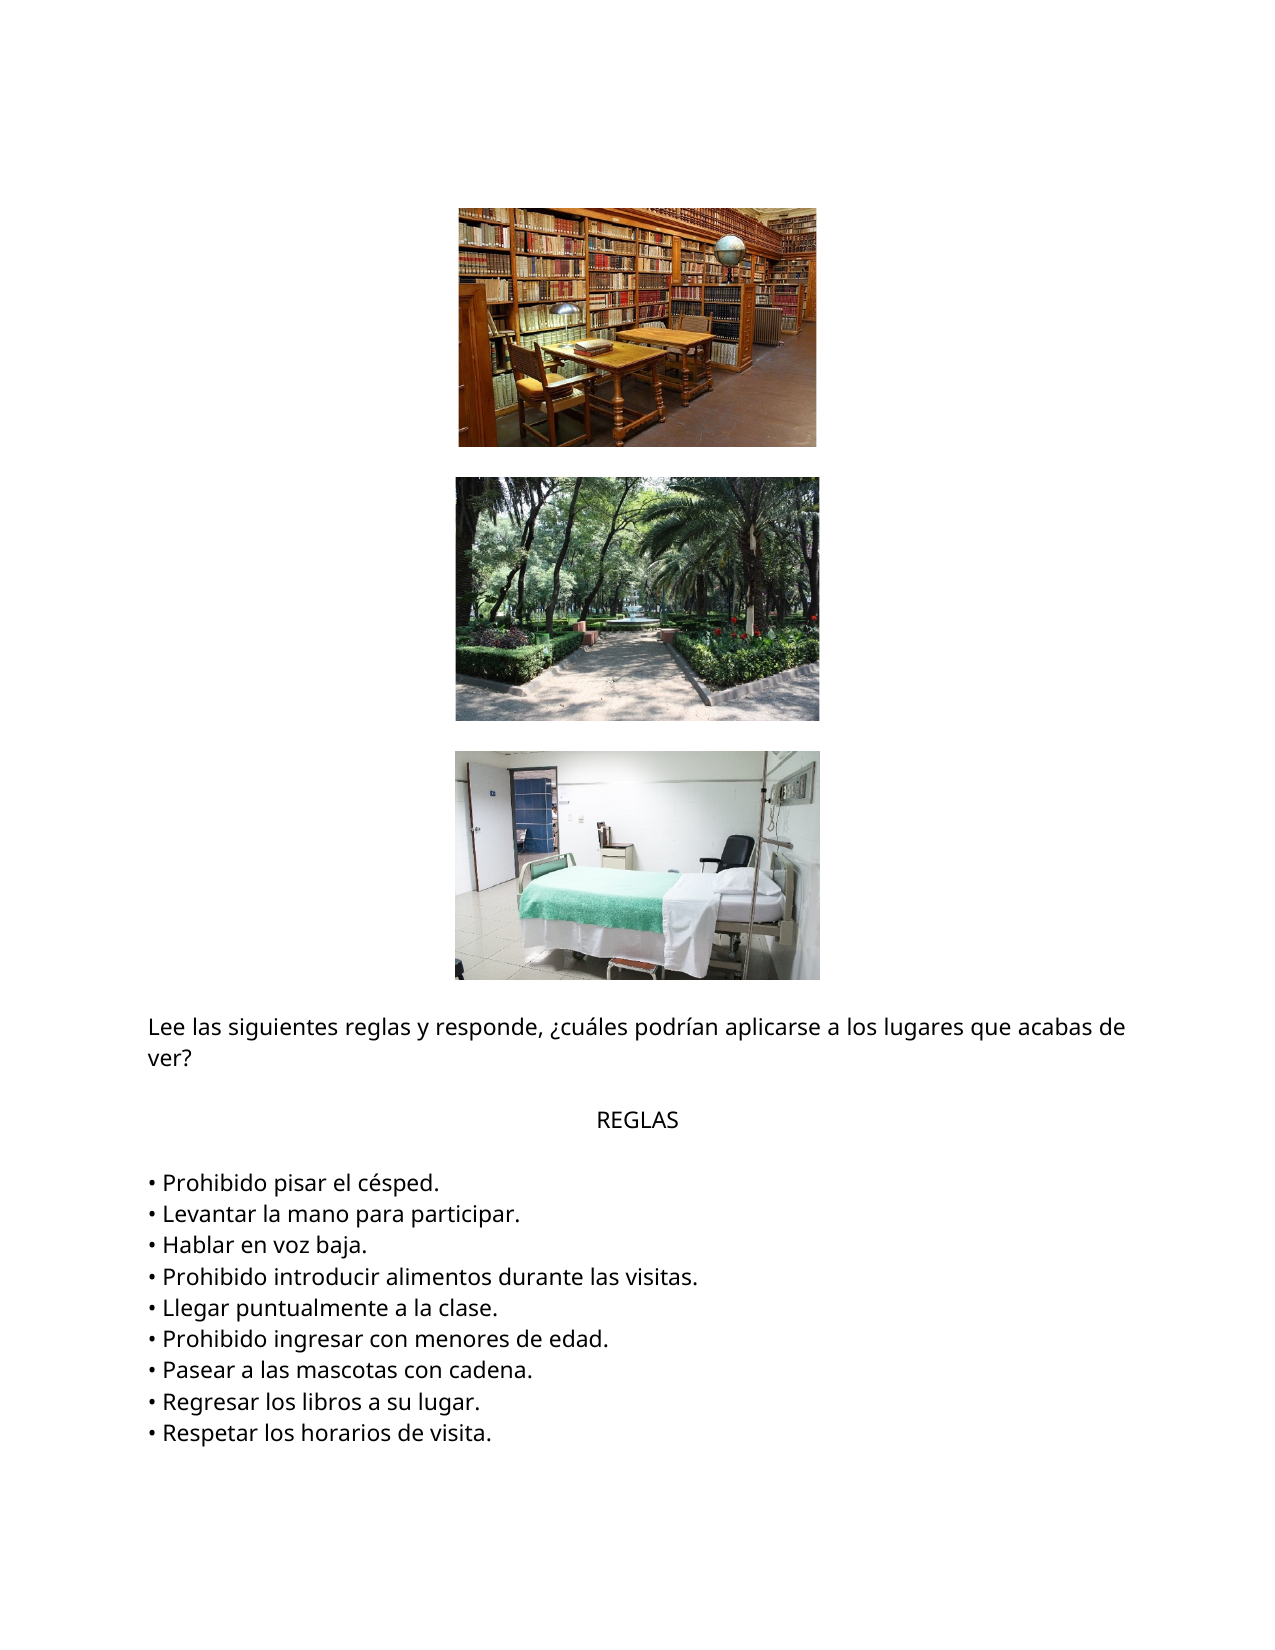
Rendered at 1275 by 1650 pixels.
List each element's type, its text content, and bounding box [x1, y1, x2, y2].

picture [455, 751, 820, 980]
picture [455, 477, 820, 721]
text • Prohibido pisar el césped. [148, 1167, 1127, 1198]
text REGLAS [148, 1104, 1127, 1136]
text Lee las siguientes reglas y responde, ¿cuáles podrían aplicarse a los lugares que acabas de ver? [148, 1011, 1127, 1073]
text • Levantar la mano para participar. [148, 1198, 1127, 1229]
picture [458, 208, 817, 447]
text • Respetar los horarios de visita. [148, 1417, 1127, 1448]
text • Prohibido ingresar con menores de edad. [148, 1323, 1127, 1354]
text • Regresar los libros a su lugar. [148, 1386, 1127, 1417]
text • Hablar en voz baja. [148, 1229, 1127, 1261]
text • Prohibido introducir alimentos durante las visitas. [148, 1261, 1127, 1292]
text • Llegar puntualmente a la clase. [148, 1292, 1127, 1323]
text • Pasear a las mascotas con cadena. [148, 1354, 1127, 1386]
